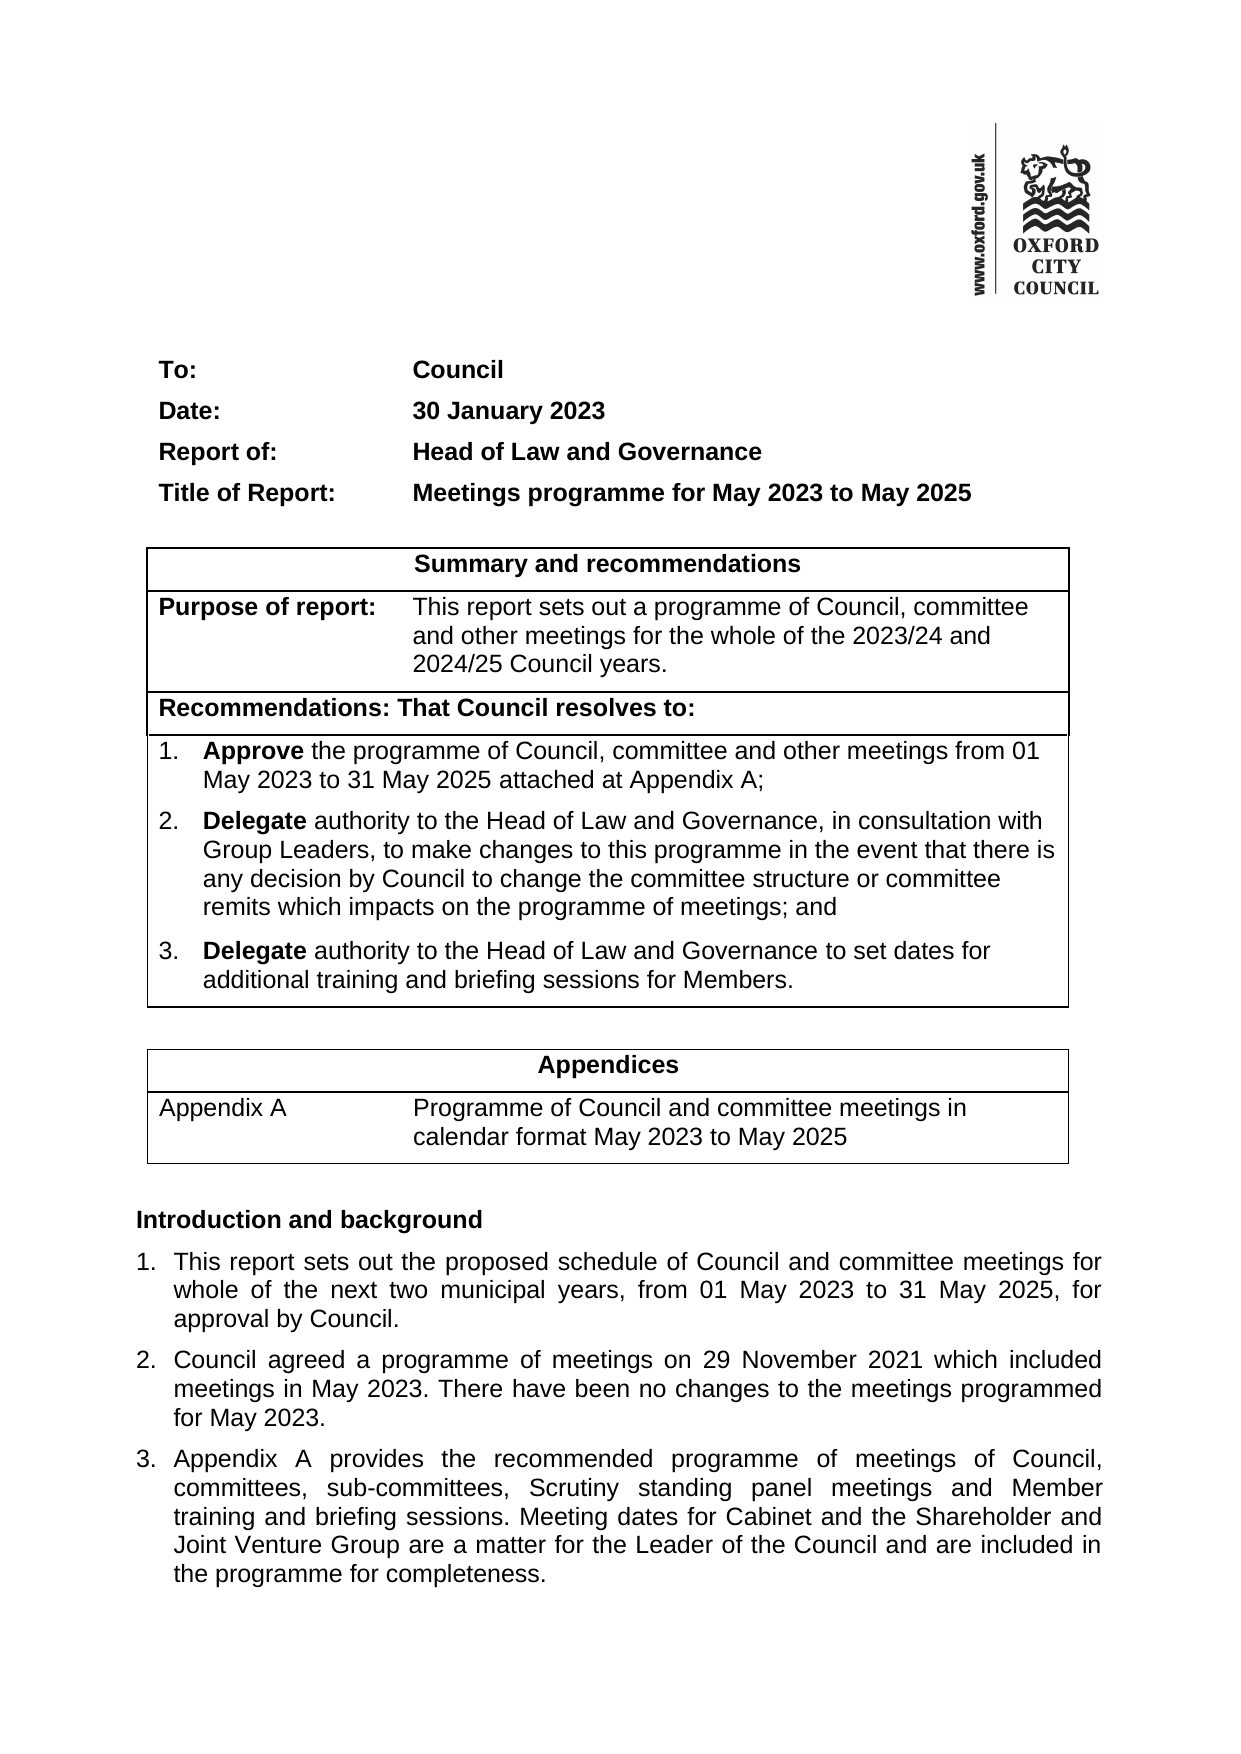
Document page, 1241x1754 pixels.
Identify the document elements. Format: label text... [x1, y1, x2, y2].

table_cell Delegate authority to the Head of Law and Governance to set dates for additional training and briefing sessions for Members. [191, 936, 1068, 1006]
table_cell Appendix A [148, 1093, 402, 1163]
table_cell Meetings programme for May 2023 to May 2025 [401, 479, 1068, 547]
table_cell Purpose of report: [148, 592, 401, 691]
table_cell 1. [148, 735, 191, 806]
table_cell 2. [148, 806, 191, 936]
table_cell This report sets out a programme of Council, committee and other meetings for the whole of the 2023/24 and 2024/25 Council years. [401, 592, 1068, 691]
table_cell 3. [148, 936, 191, 1006]
table_cell Summary and recommendations [148, 549, 1068, 590]
table_cell Delegate authority to the Head of Law and Governance, in consultation with Group Leaders, to make changes to this programme in the event that there is any decision by Council to change the committee structure or committee remits which impacts on the programme of meetings; and [191, 806, 1068, 936]
table_cell Report of: [147, 437, 401, 478]
text This report sets out the proposed schedule of Council and committee meetings for whole of the next two municipal years, from 01 May 2023 to 31 May 2025, for approval by Council. [136, 1247, 1104, 1333]
table_cell Programme of Council and committee meetings in calendar format May 2023 to May 2025 [402, 1093, 1068, 1163]
picture [967, 118, 1105, 301]
table_header Council [401, 355, 1068, 396]
text Appendix A provides the recommended programme of meetings of Council, committees, sub-committees, Scrutiny standing panel meetings and Member training and briefing sessions. Meeting dates for Cabinet and the Shareholder and Joint Venture Group are a matter for the Leader of the Council and are included in the programme for completeness. [136, 1444, 1104, 1588]
table_cell Date: [147, 396, 401, 437]
table_cell Approve the programme of Council, committee and other meetings from 01 May 2023 to 31 May 2025 attached at Appendix A; [191, 734, 1068, 806]
table_cell Recommendations: That Council resolves to: [148, 693, 1068, 734]
table_cell 30 January 2023 [401, 396, 1068, 437]
subtitle Introduction and background [136, 1205, 1104, 1234]
text Council agreed a programme of meetings on 29 November 2021 which included meetings in May 2023. There have been no changes to the meetings programmed for May 2023. [136, 1345, 1104, 1432]
table_cell Head of Law and Governance [401, 437, 1068, 478]
table_header To: [147, 355, 401, 396]
table_header Appendices [148, 1050, 1068, 1091]
table_cell Title of Report: [147, 479, 401, 547]
